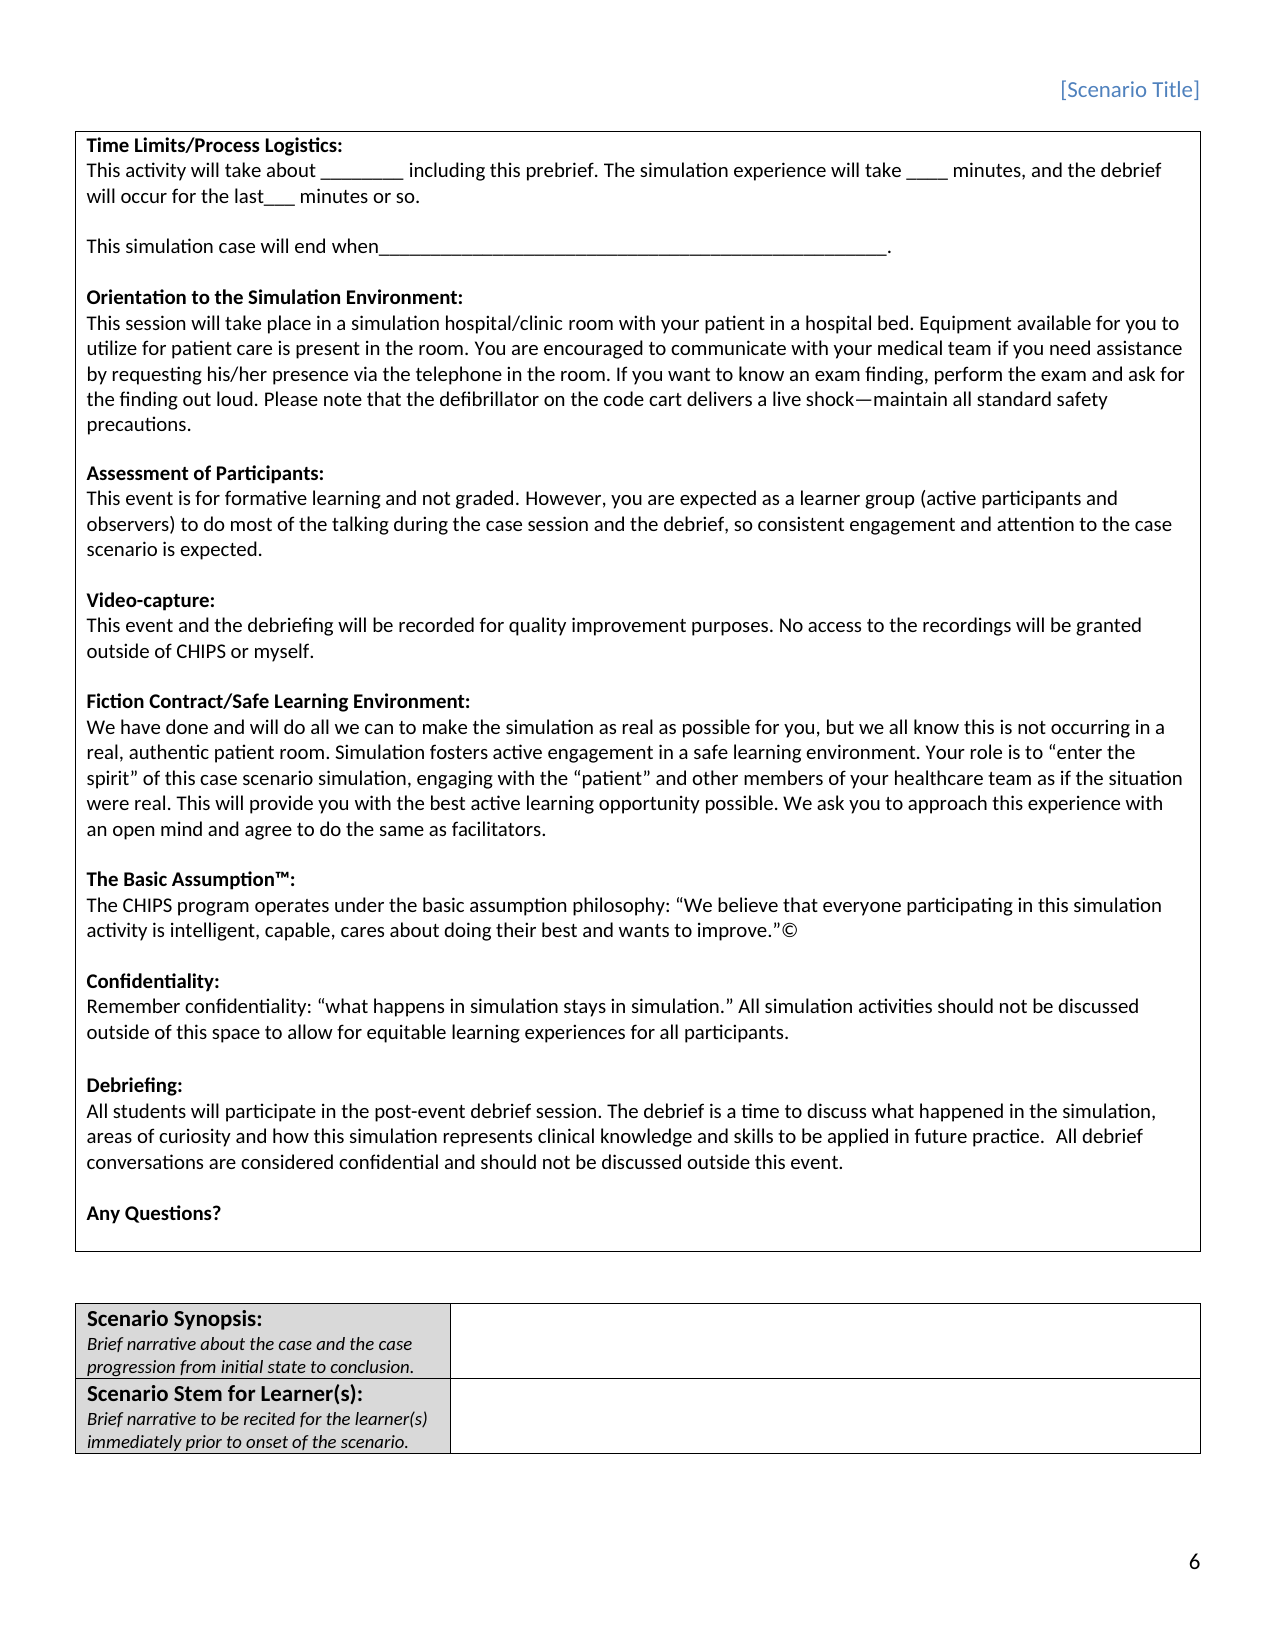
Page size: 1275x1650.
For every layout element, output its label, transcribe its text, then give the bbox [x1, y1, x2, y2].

table_header [451, 1304, 1200, 1378]
table_header Scenario Synopsis: Brief narrative about the case and the case progression from initial state to conclusion. [76, 1304, 450, 1378]
table_cell Scenario Stem for Learner(s): Brief narrative to be recited for the learner(s) immediately prior to onset of the scenario. [76, 1379, 450, 1453]
table_cell [451, 1379, 1200, 1453]
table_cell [76, 132, 1200, 1251]
